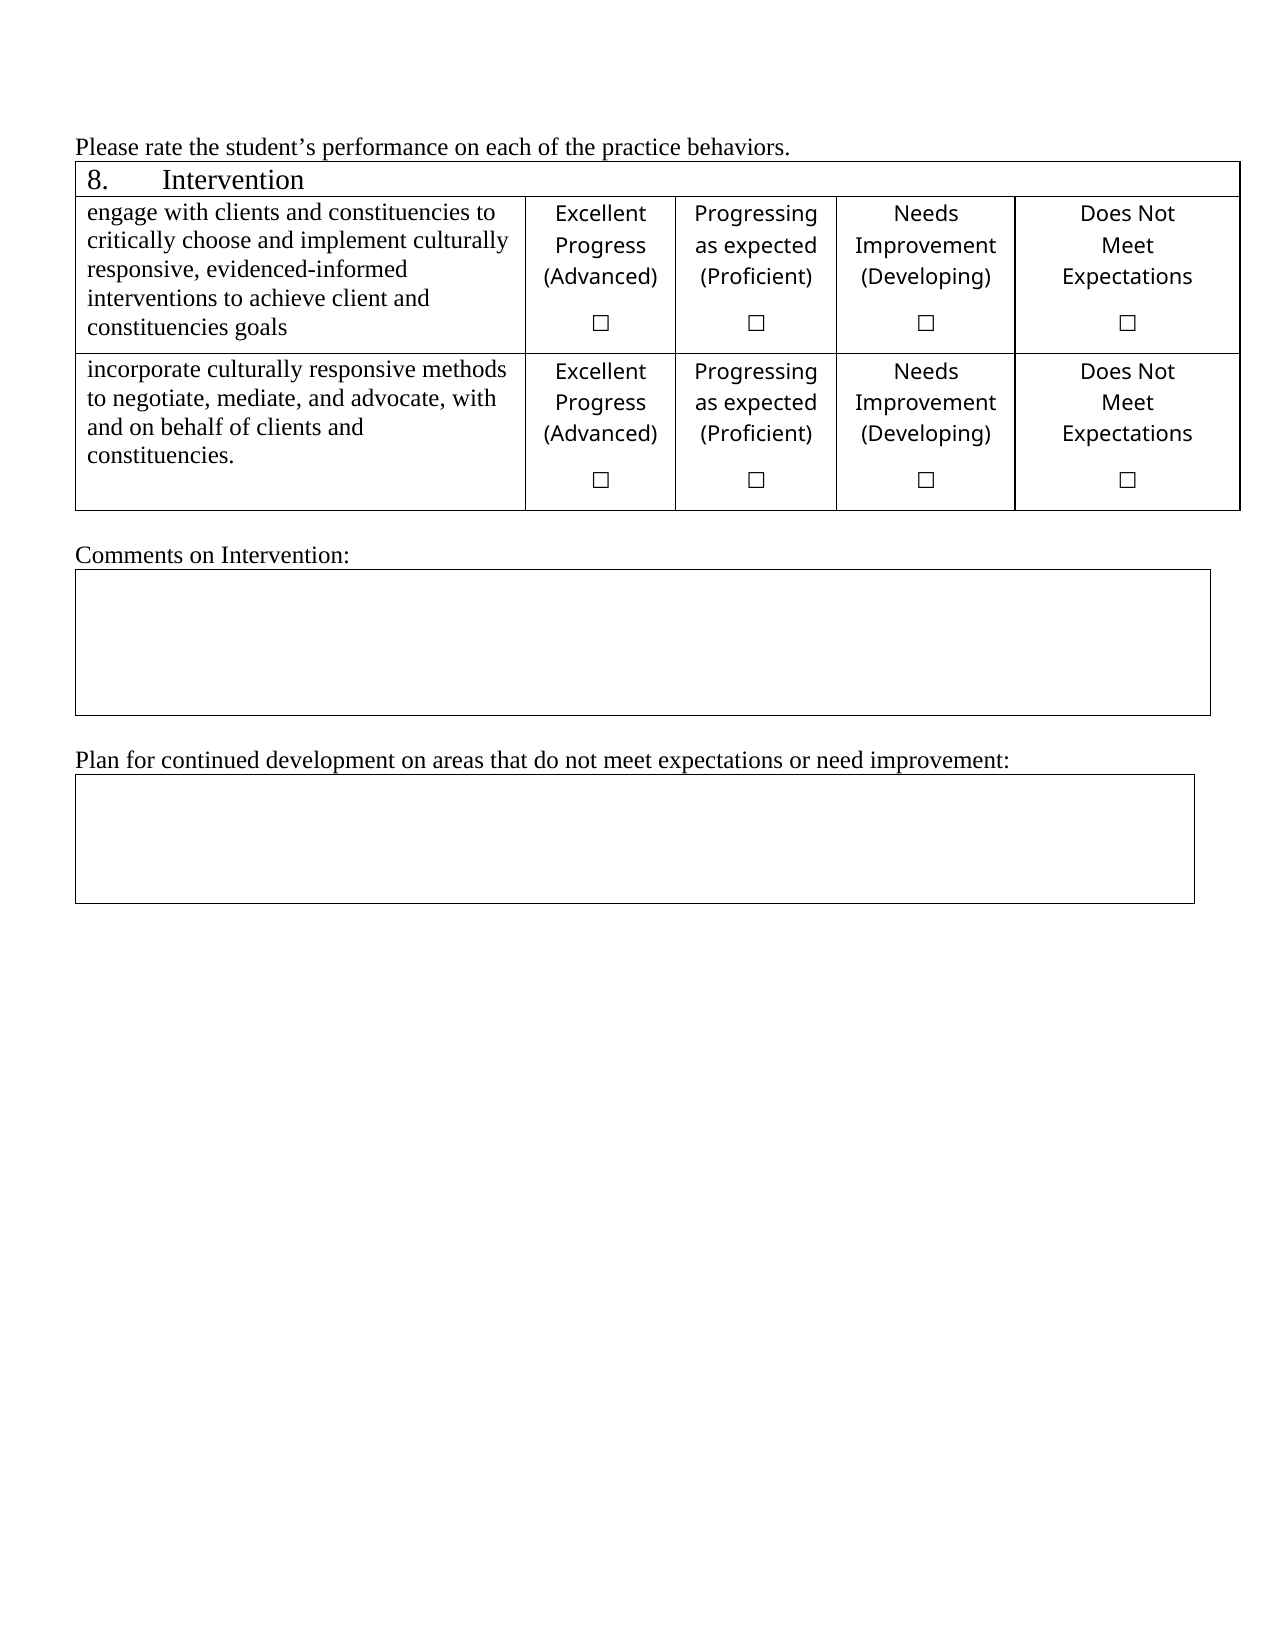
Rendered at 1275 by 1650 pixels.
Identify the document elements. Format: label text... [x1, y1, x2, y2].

table_cell Does Not Meet Expectations [1016, 197, 1239, 353]
text Please rate the student’s performance on each of the practice behaviors. [75, 132, 1200, 161]
table_cell Does Not Meet Expectations [1016, 354, 1239, 510]
table_cell Needs Improvement (Developing) [837, 197, 1014, 353]
table_cell Progressing as expected (Proficient) [676, 197, 836, 353]
table_header [76, 775, 1194, 903]
table_header [76, 570, 1210, 715]
table_cell Progressing as expected (Proficient) [676, 354, 836, 510]
table_cell Excellent Progress (Advanced) [526, 354, 675, 510]
text Comments on Intervention: [75, 540, 1200, 569]
text Plan for continued development on areas that do not meet expectations or need improvement: [75, 745, 1200, 774]
table_cell Excellent Progress (Advanced) [526, 197, 675, 353]
table_header 8. Intervention [76, 162, 1239, 196]
table_cell engage with clients and constituencies to critically choose and implement culturally responsive, evidenced-informed interventions to achieve client and constituencies goals [76, 197, 525, 353]
table_cell incorporate culturally responsive methods to negotiate, mediate, and advocate, with and on behalf of clients and constituencies. [76, 354, 525, 510]
table_cell Needs Improvement (Developing) [837, 354, 1014, 510]
